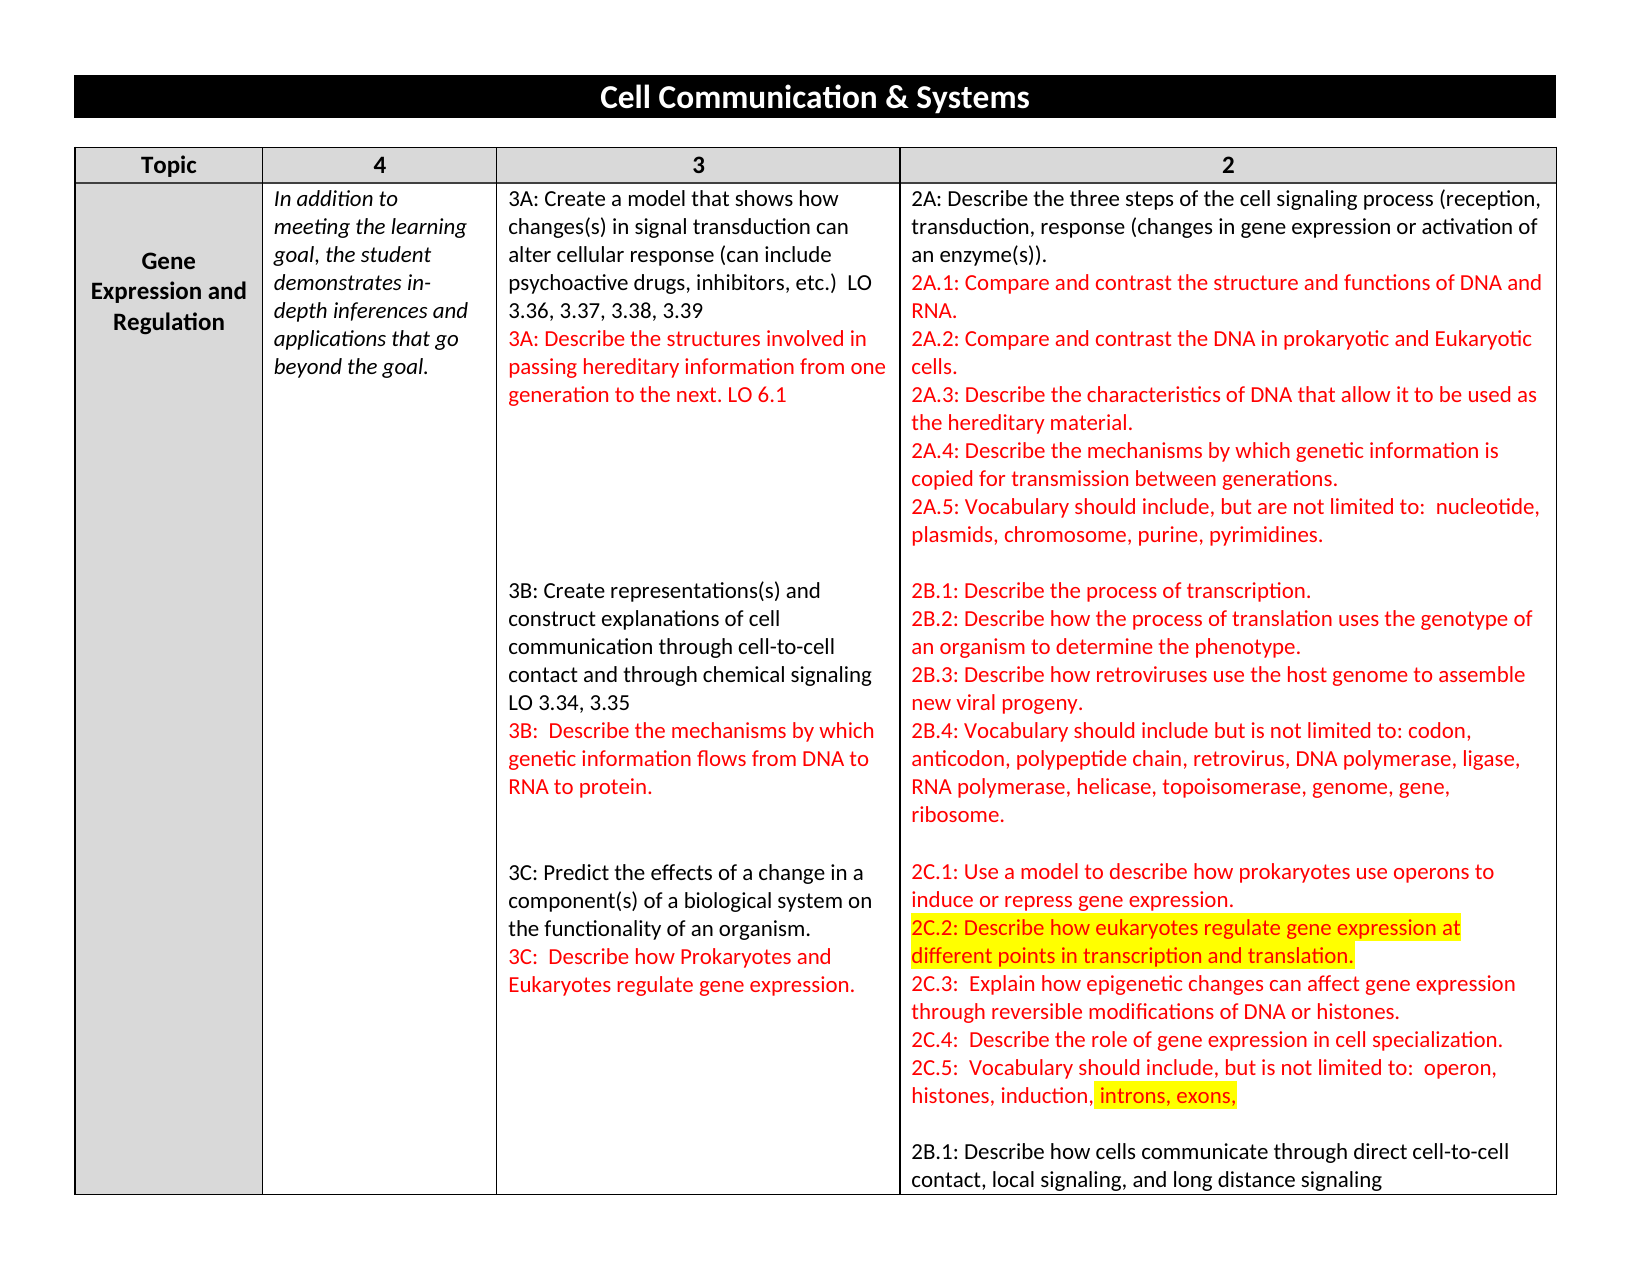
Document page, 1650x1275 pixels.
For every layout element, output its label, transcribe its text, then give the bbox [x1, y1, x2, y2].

table_header 3 [497, 148, 899, 182]
table_header Topic [76, 148, 262, 182]
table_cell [497, 184, 899, 1194]
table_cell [263, 184, 496, 1194]
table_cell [901, 184, 1556, 1194]
table_header Cell Communication & Systems [76, 76, 1555, 117]
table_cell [76, 184, 262, 1194]
table_header 4 [263, 148, 496, 182]
table_header 2 [901, 148, 1556, 182]
